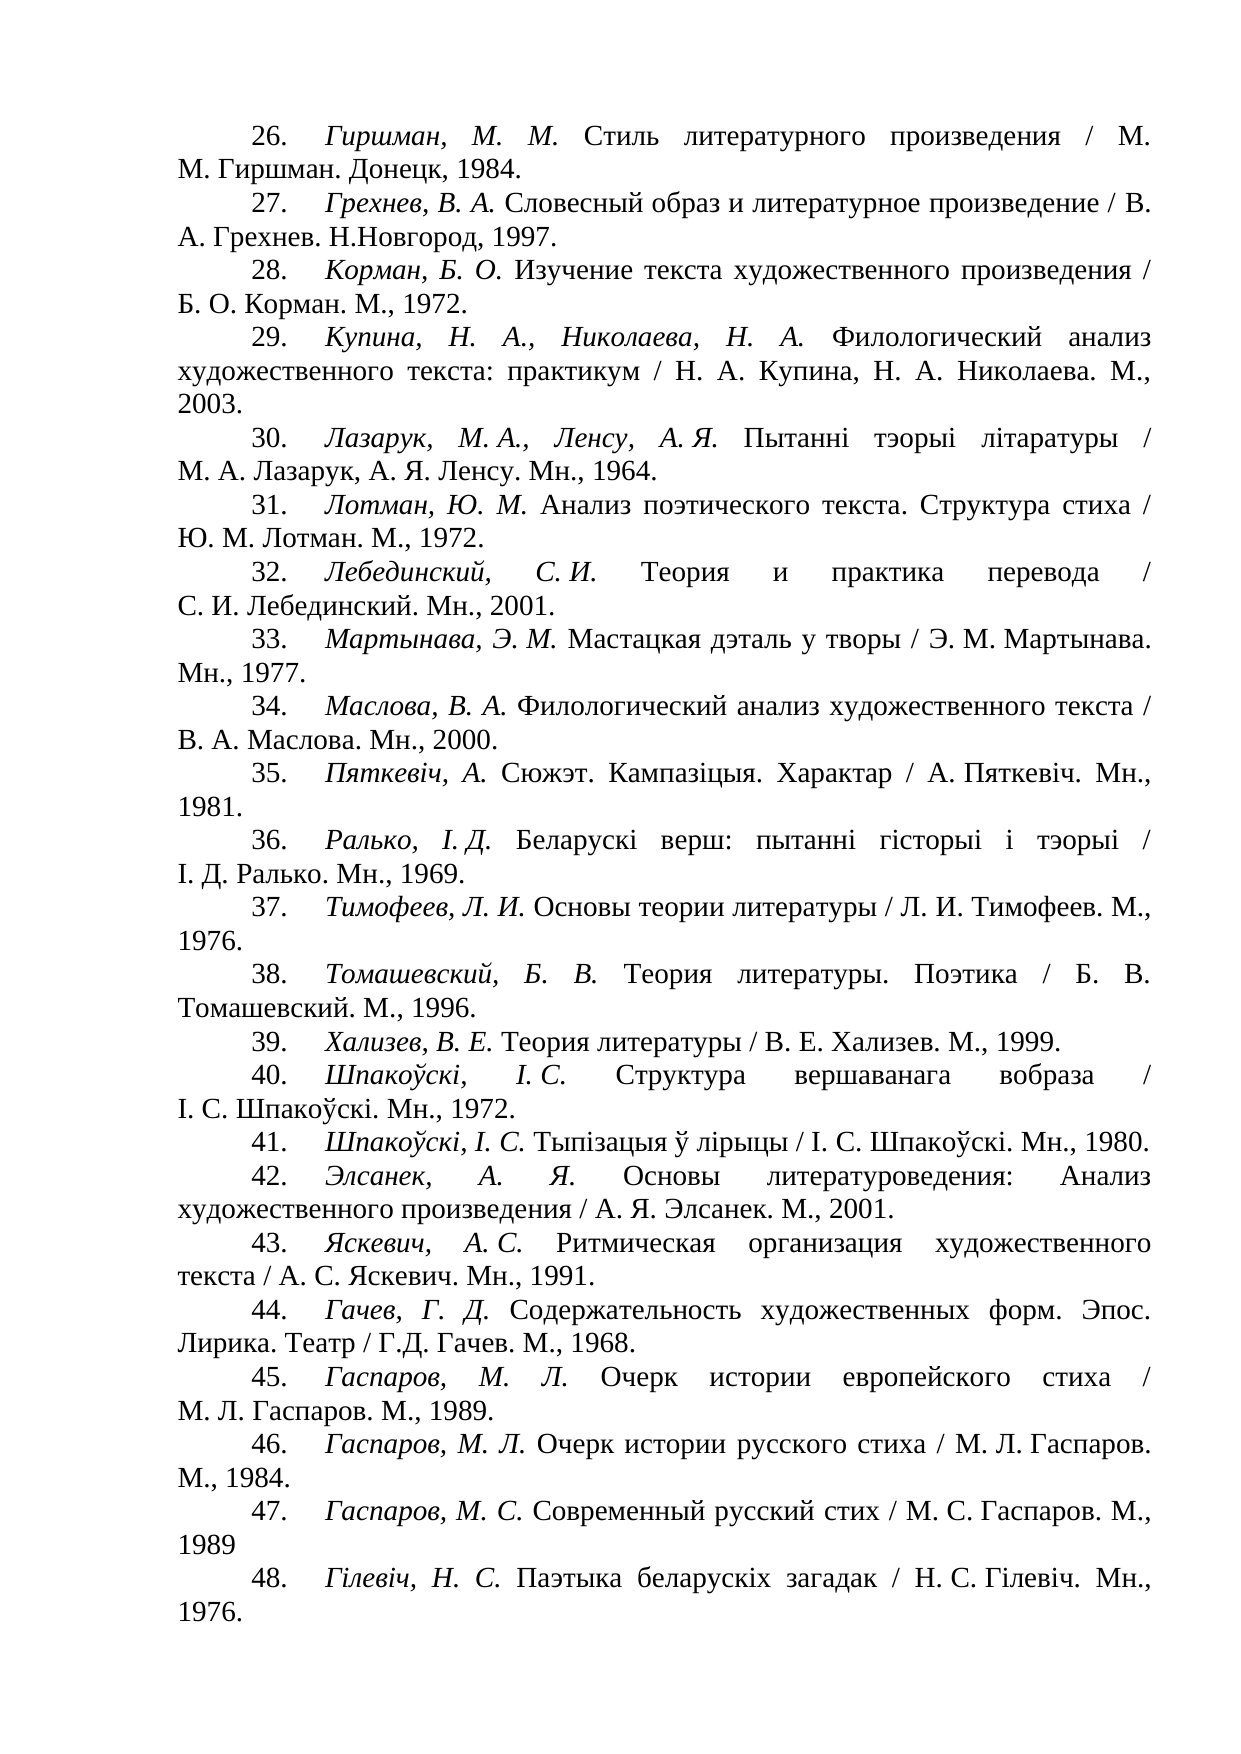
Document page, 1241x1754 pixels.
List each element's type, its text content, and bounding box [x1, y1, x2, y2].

list Пяткевіч, А. Сюжэт. Кампазіцыя. Характар / А. Пяткевіч. Мн., 1981. [177, 755, 1152, 822]
list Яскевич, А. С. Ритмическая организация художественного текста / А. С. Яскевич. Мн., 1991. [177, 1225, 1152, 1292]
list Корман, Б. О. Изучение текста художественного произведения / Б. О. Корман. М., 1972. [177, 252, 1152, 319]
list Лазарук, М. А., Ленсу, А. Я. Пытанні тэорыі літаратуры / М. А. Лазарук, А. Я. Ленсу. Мн., 1964. [177, 420, 1152, 487]
list Купина, Н. А., Николаева, Н. А. Филологический анализ художественного текста: практикум / Н. А. Купина, Н. А. Николаева. М., 2003. [177, 319, 1152, 420]
list Гаспаров, М. Л. Очерк истории европейского стиха / М. Л. Гаспаров. М., 1989. [177, 1359, 1152, 1426]
list Грехнев, В. А. Словесный образ и литературное произведение / В. А. Грехнев. Н.Новгород, 1997. [177, 185, 1152, 252]
list Гачев, Г. Д. Содержательность художественных форм. Эпос. Лирика. Театр / Г.Д. Гачев. М., 1968. [177, 1292, 1152, 1359]
list Хализев, В. Е. Теория литературы / В. Е. Хализев. М., 1999. [177, 1024, 1152, 1057]
list Гілевіч, Н. С. Паэтыка беларускіх загадак / Н. С. Гілевіч. Мн., 1976. [177, 1560, 1152, 1627]
list Лотман, Ю. М. Анализ поэтического текста. Структура стиха / Ю. М. Лотман. М., 1972. [177, 487, 1152, 554]
list Гаспаров, М. Л. Очерк истории русского стиха / М. Л. Гаспаров. М., 1984. [177, 1426, 1152, 1493]
list Элсанек, А. Я. Основы литературоведения: Анализ художественного произведения / А. Я. Элсанек. М., 2001. [177, 1158, 1152, 1225]
list Гаспаров, М. С. Современный русский стих / М. С. Гаспаров. М., 1989 [177, 1493, 1152, 1560]
list Тимофеев, Л. И. Основы теории литературы / Л. И. Тимофеев. М., 1976. [177, 889, 1152, 957]
list Ралько, І. Д. Беларускі верш: пытанні гісторыі і тэорыі / І. Д. Ралько. Мн., 1969. [177, 822, 1152, 889]
list Шпакоўскі, І. С. Тыпізацыя ў лірыцы / І. С. Шпакоўскі. Мн., 1980. [177, 1124, 1152, 1158]
list Мартынава, Э. М. Мастацкая дэталь у творы / Э. М. Мартынава. Мн., 1977. [177, 621, 1152, 688]
list Маслова, В. А. Филологический анализ художественного текста / В. А. Маслова. Мн., 2000. [177, 688, 1152, 755]
list Гиршман, М. М. Стиль литературного произведения / М. М. Гиршман. Донецк, 1984. [177, 118, 1152, 185]
list Томашевский, Б. В. Теория литературы. Поэтика / Б. В. Томашевский. М., 1996. [177, 957, 1152, 1024]
list Шпакоўскі, І. С. Структура вершаванага вобраза / І. С. Шпакоўскі. Мн., 1972. [177, 1057, 1152, 1124]
list Лебединский, С. И. Теория и практика перевода / С. И. Лебединский. Мн., 2001. [177, 554, 1152, 621]
